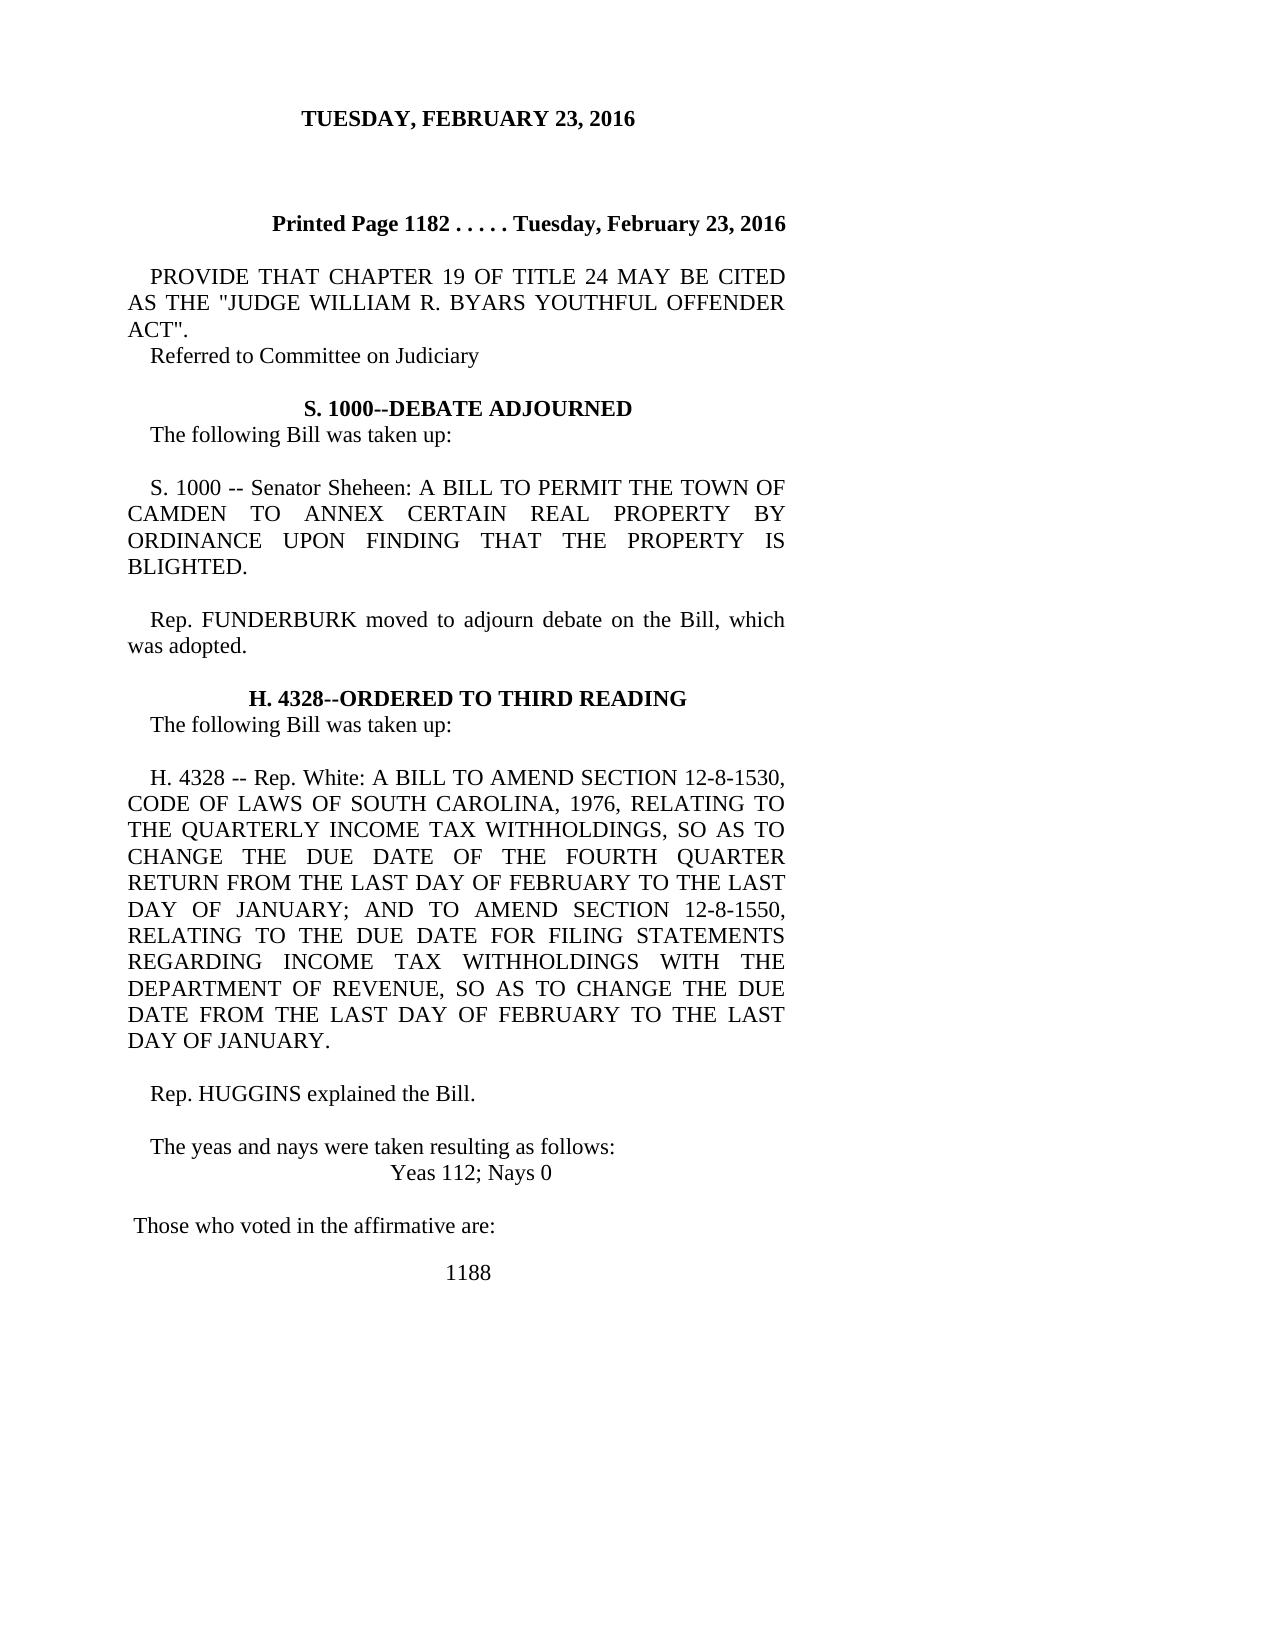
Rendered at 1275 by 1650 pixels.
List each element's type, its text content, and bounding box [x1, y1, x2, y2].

text Rep. FUNDERBURK moved to adjourn debate on the Bill, which was adopted. [127, 606, 786, 658]
text S. 1000--DEBATE ADJOURNED [127, 395, 786, 421]
text PROVIDE THAT CHAPTER 19 OF TITLE 24 MAY BE CITED AS THE "JUDGE WILLIAM R. BYARS YOUTHFUL OFFENDER ACT". [127, 263, 786, 342]
text Rep. HUGGINS explained the Bill. [127, 1080, 786, 1106]
text H. 4328--ORDERED TO THIRD READING [127, 685, 786, 711]
text The following Bill was taken up: [127, 421, 786, 448]
text Printed Page 1182 . . . . . Tuesday, February 23, 2016 [127, 210, 786, 237]
text H. 4328 -- Rep. White: A BILL TO AMEND SECTION 12-8-1530, CODE OF LAWS OF SOUTH CAROLINA, 1976, RELATING TO THE QUARTERLY INCOME TAX WITHHOLDINGS, SO AS TO CHANGE THE DUE DATE OF THE FOURTH QUARTER RETURN FROM THE LAST DAY OF FEBRUARY TO THE LAST DAY OF JANUARY; AND TO AMEND SECTION 12-8-1550, RELATING TO THE DUE DATE FOR FILING STATEMENTS REGARDING INCOME TAX WITHHOLDINGS WITH THE DEPARTMENT OF REVENUE, SO AS TO CHANGE THE DUE DATE FROM THE LAST DAY OF FEBRUARY TO THE LAST DAY OF JANUARY. [127, 764, 786, 1054]
text Those who voted in the affirmative are: [127, 1212, 786, 1238]
text The following Bill was taken up: [127, 711, 786, 737]
text Yeas 112; Nays 0 [127, 1159, 786, 1186]
text Referred to Committee on Judiciary [127, 342, 786, 368]
text The yeas and nays were taken resulting as follows: [127, 1133, 786, 1159]
text S. 1000 -- Senator Sheheen: A BILL TO PERMIT THE TOWN OF CAMDEN TO ANNEX CERTAIN REAL PROPERTY BY ORDINANCE UPON FINDING THAT THE PROPERTY IS BLIGHTED. [127, 474, 786, 579]
